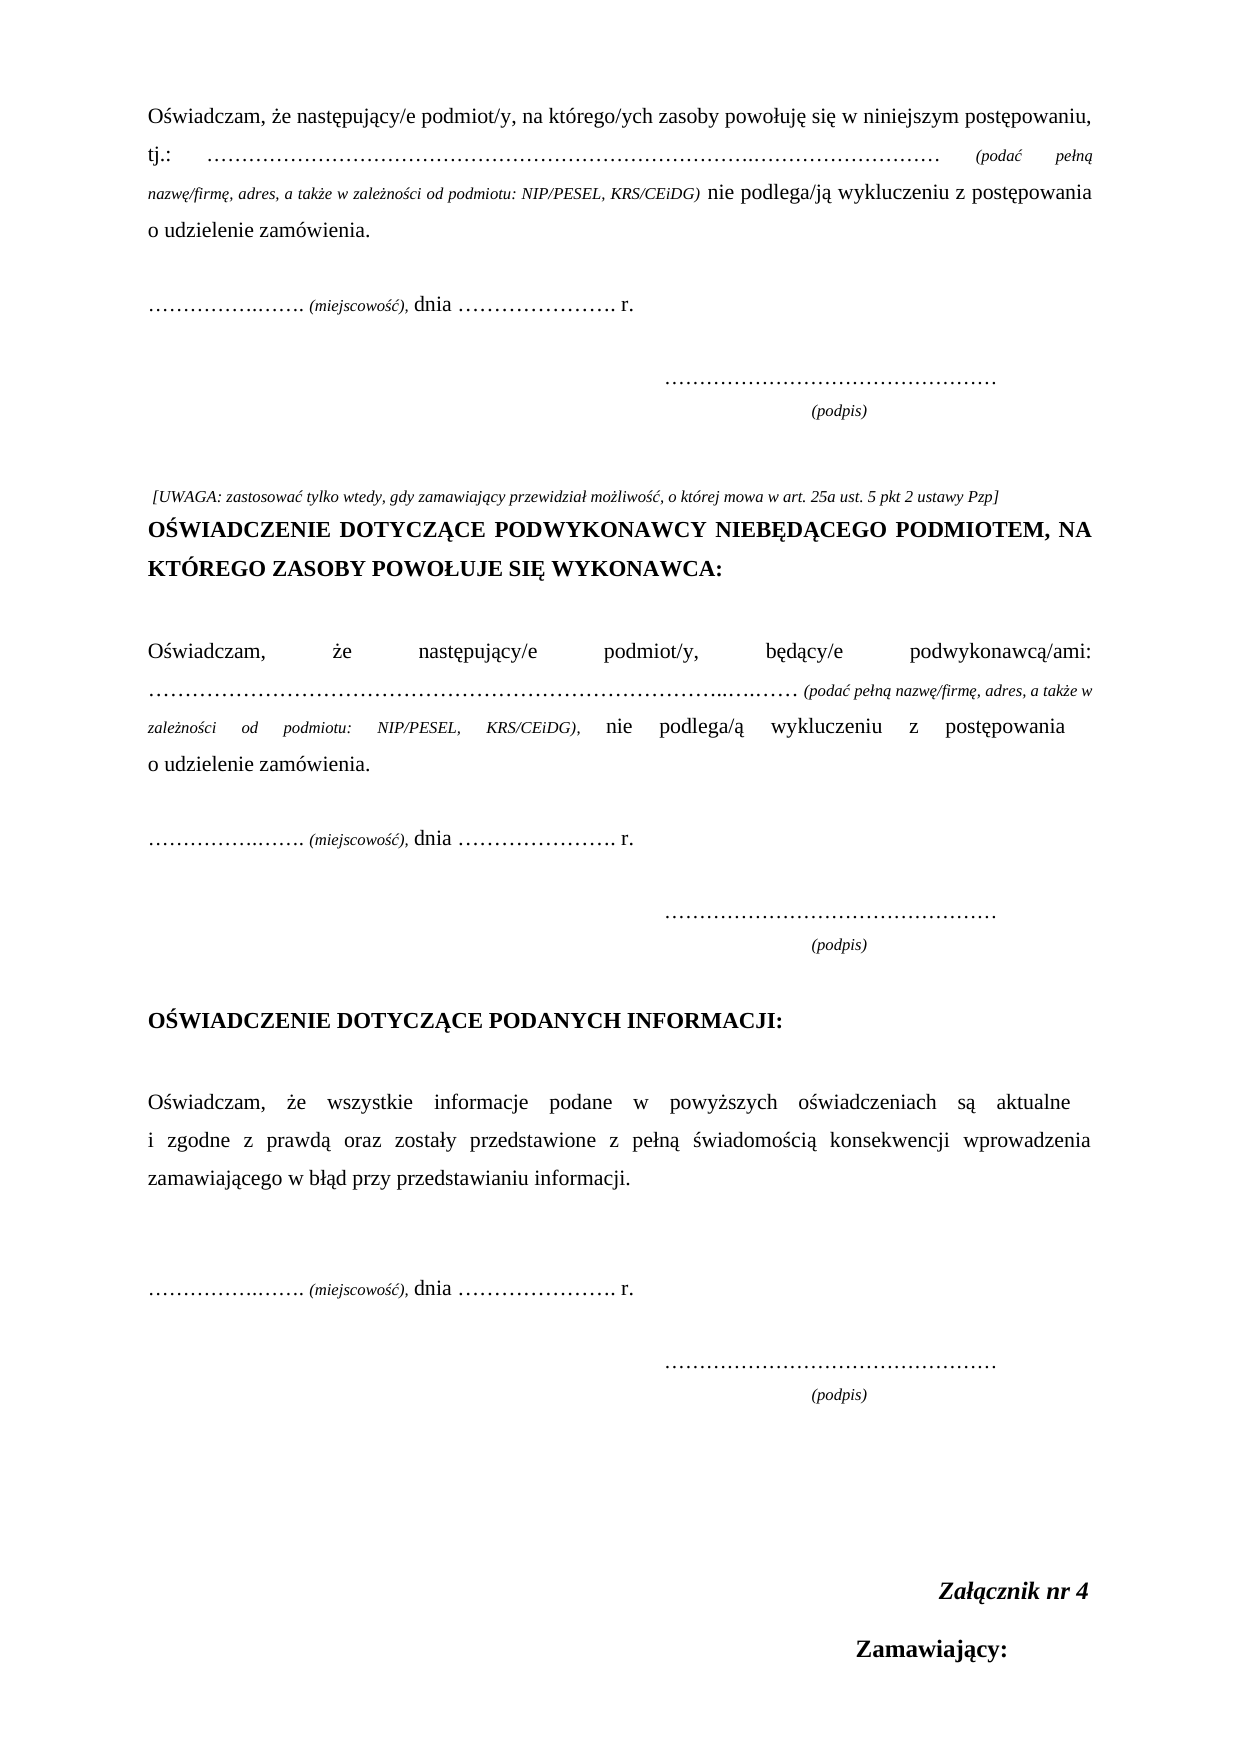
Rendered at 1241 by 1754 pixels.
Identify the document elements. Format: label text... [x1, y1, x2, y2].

text OŚWIADCZENIE DOTYCZĄCE PODWYKONAWCY NIEBĘDĄCEGO PODMIOTEM, NA KTÓREGO ZASOBY POWOŁUJE SIĘ WYKONAWCA: [148, 516, 1093, 581]
text Oświadczam, że następujący/e podmiot/y, na którego/ych zasoby powołuję się w niniejszym postępowaniu, tj.: …………………………………………………………………….……………………… (podać pełną nazwę/firmę, adres, a także w zależności od podmiotu: NIP/PESEL, KRS/CEiDG) nie podlega/ją wykluczeniu z postępowania o udzielenie zamówienia. [148, 103, 1093, 242]
text Oświadczam, że wszystkie informacje podane w powyższych oświadczeniach są aktualne i zgodne z prawdą oraz zostały przedstawione z pełną świadomością konsekwencji wprowadzenia zamawiającego w błąd przy przedstawianiu informacji. [148, 1089, 1093, 1190]
text OŚWIADCZENIE DOTYCZĄCE PODANYCH INFORMACJI: [148, 1007, 1093, 1033]
text (podpis) [738, 401, 1093, 420]
text (podpis) [738, 1385, 1093, 1404]
text …………….……. (miejscowość), dnia …………………. r. [148, 291, 1093, 316]
text Oświadczam, że następujący/e podmiot/y, będący/e podwykonawcą/ami: ……………………………………………………………………..….…… (podać pełną nazwę/firmę, adres, a także w zależności od podmiotu: NIP/PESEL, KRS/CEiDG), nie podlega/ą wykluczeniu z postępowania o udzielenie zamówienia. [148, 638, 1093, 776]
text Załącznik nr 4 [148, 1576, 1088, 1605]
text ………………………………………… [148, 1349, 1093, 1373]
text ………………………………………… [148, 364, 1093, 389]
text …………….……. (miejscowość), dnia …………………. r. [148, 825, 1093, 850]
text Zamawiający: [694, 1634, 1093, 1663]
text ………………………………………… [148, 899, 1093, 923]
text [UWAGA: zastosować tylko wtedy, gdy zamawiający przewidział możliwość, o której mowa w art. 25a ust. 5 pkt 2 ustawy Pzp] [148, 487, 1093, 506]
text …………….……. (miejscowość), dnia …………………. r. [148, 1275, 1093, 1300]
text (podpis) [738, 935, 1093, 954]
